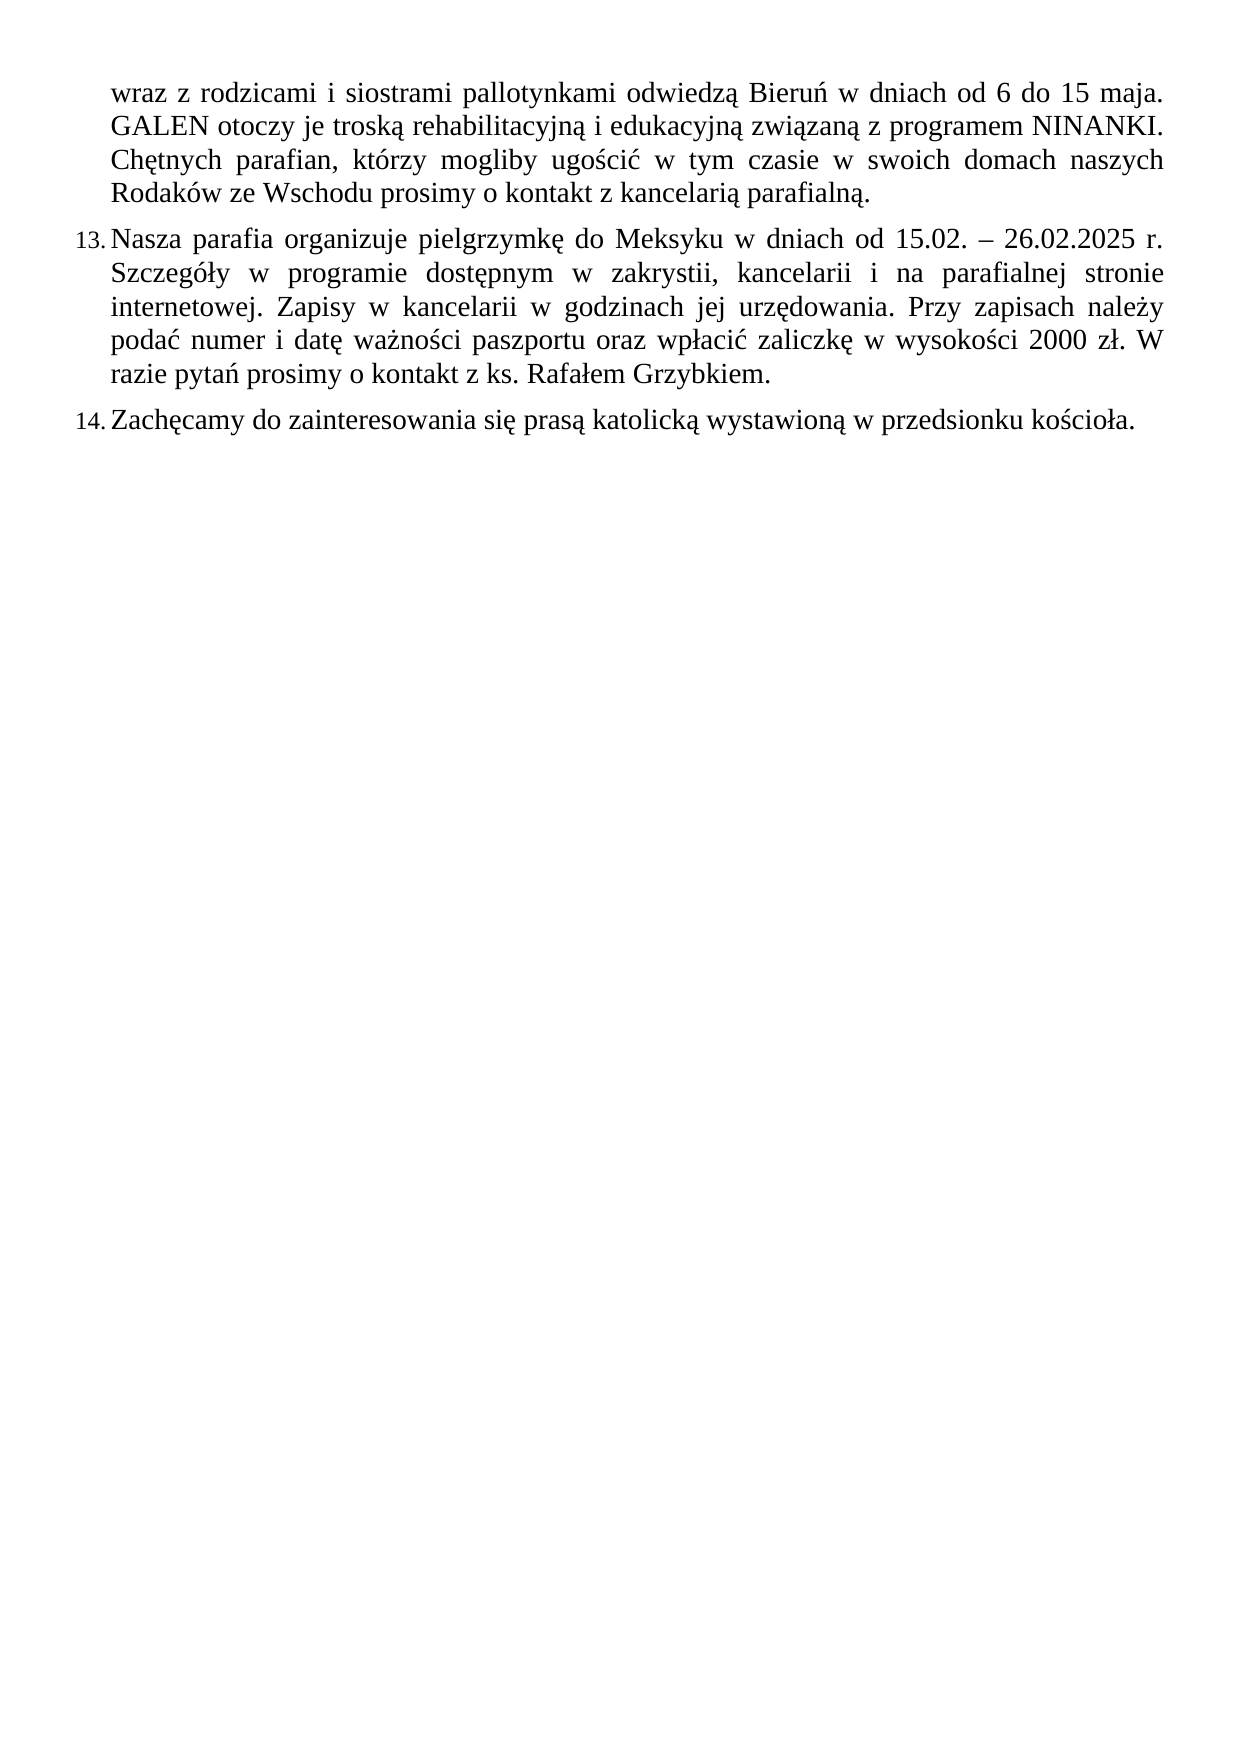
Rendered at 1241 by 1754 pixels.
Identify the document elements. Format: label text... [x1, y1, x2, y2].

list Nasza parafia organizuje pielgrzymkę do Meksyku w dniach od 15.02. – 26.02.2025 r. Szczegóły w programie dostępnym w zakrystii, kancelarii i na parafialnej stronie internetowej. Zapisy w kancelarii w godzinach jej urzędowania. Przy zapisach należy podać numer i datę ważności paszportu oraz wpłacić zaliczkę w wysokości 2000 zł. W razie pytań prosimy o kontakt z ks. Rafałem Grzybkiem. [75, 222, 1165, 389]
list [75, 75, 1165, 209]
list Zachęcamy do zainteresowania się prasą katolicką wystawioną w przedsionku kościoła. [75, 402, 1165, 435]
